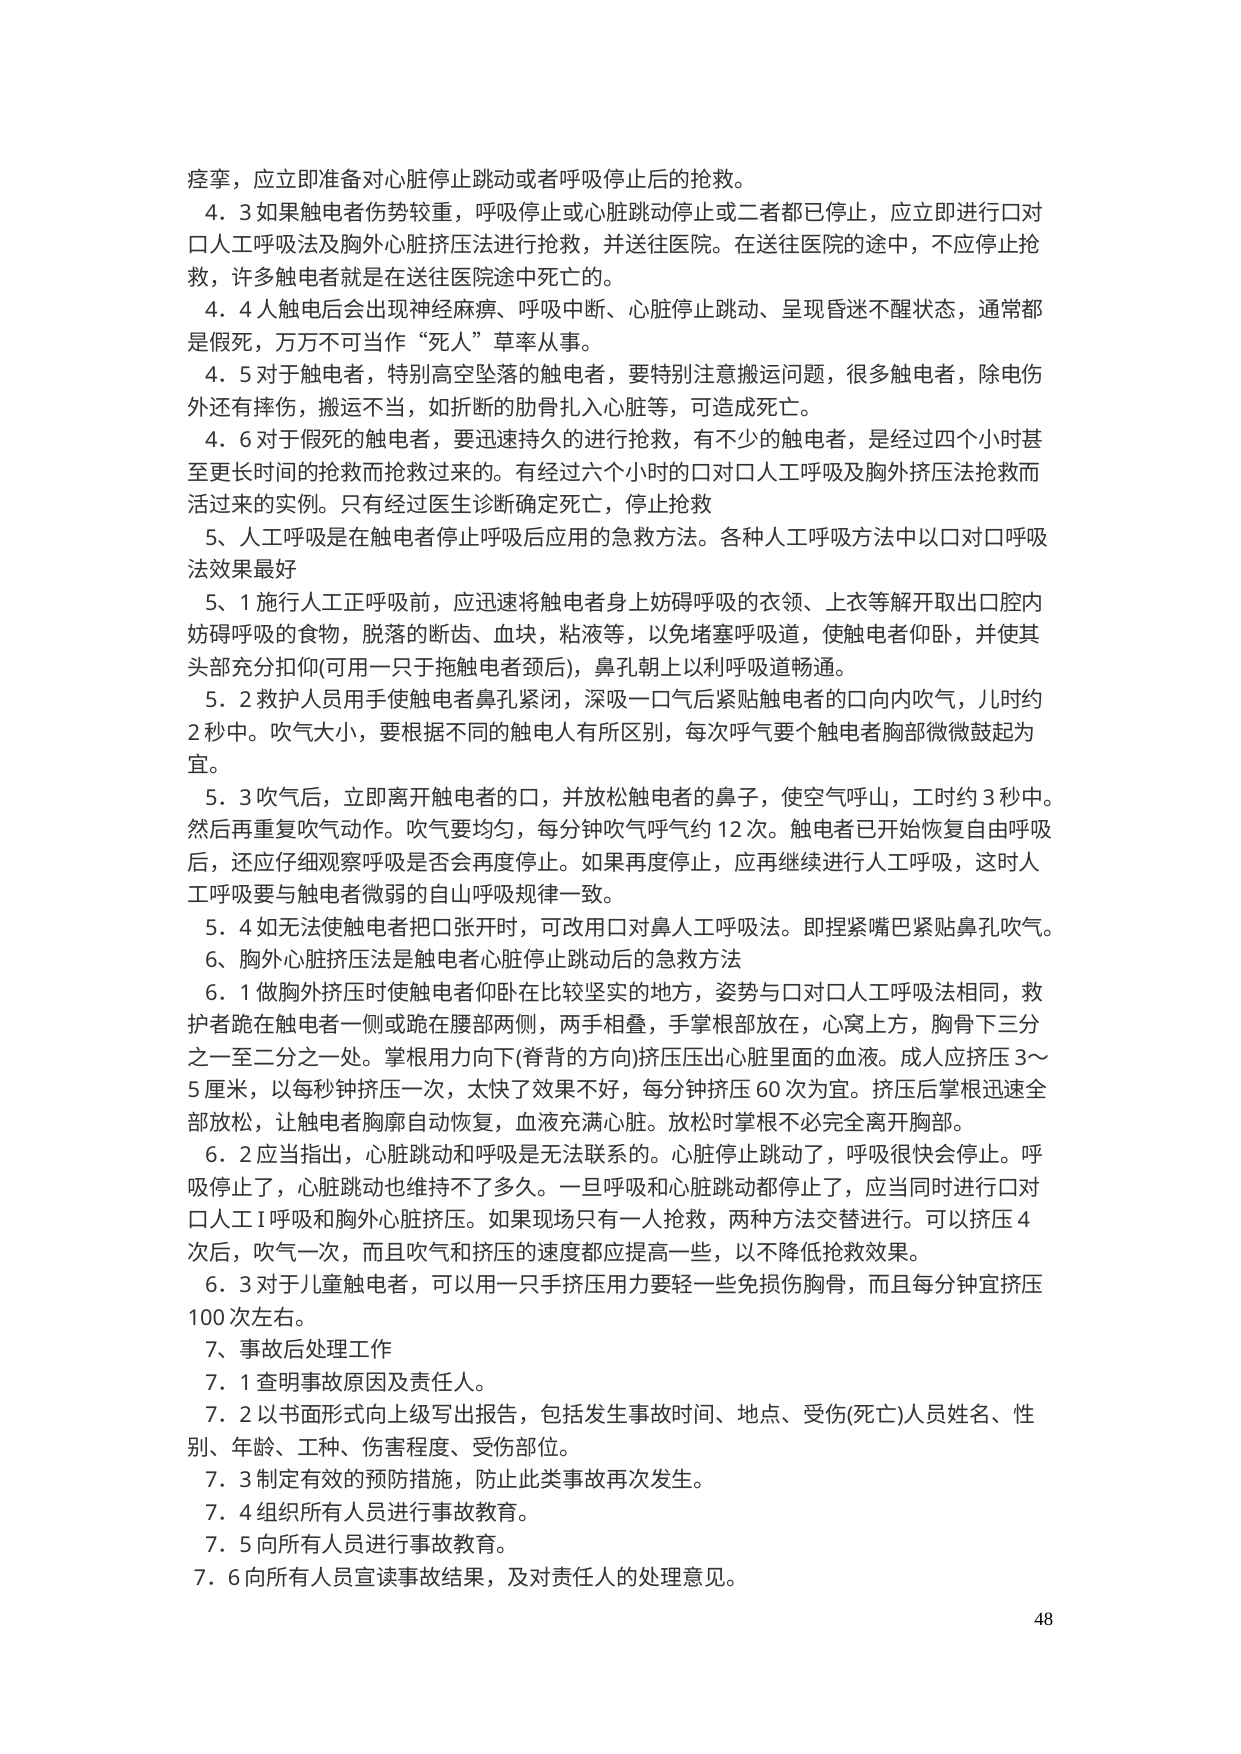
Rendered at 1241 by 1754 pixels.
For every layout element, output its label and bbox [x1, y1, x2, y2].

list [187, 162, 1053, 1592]
